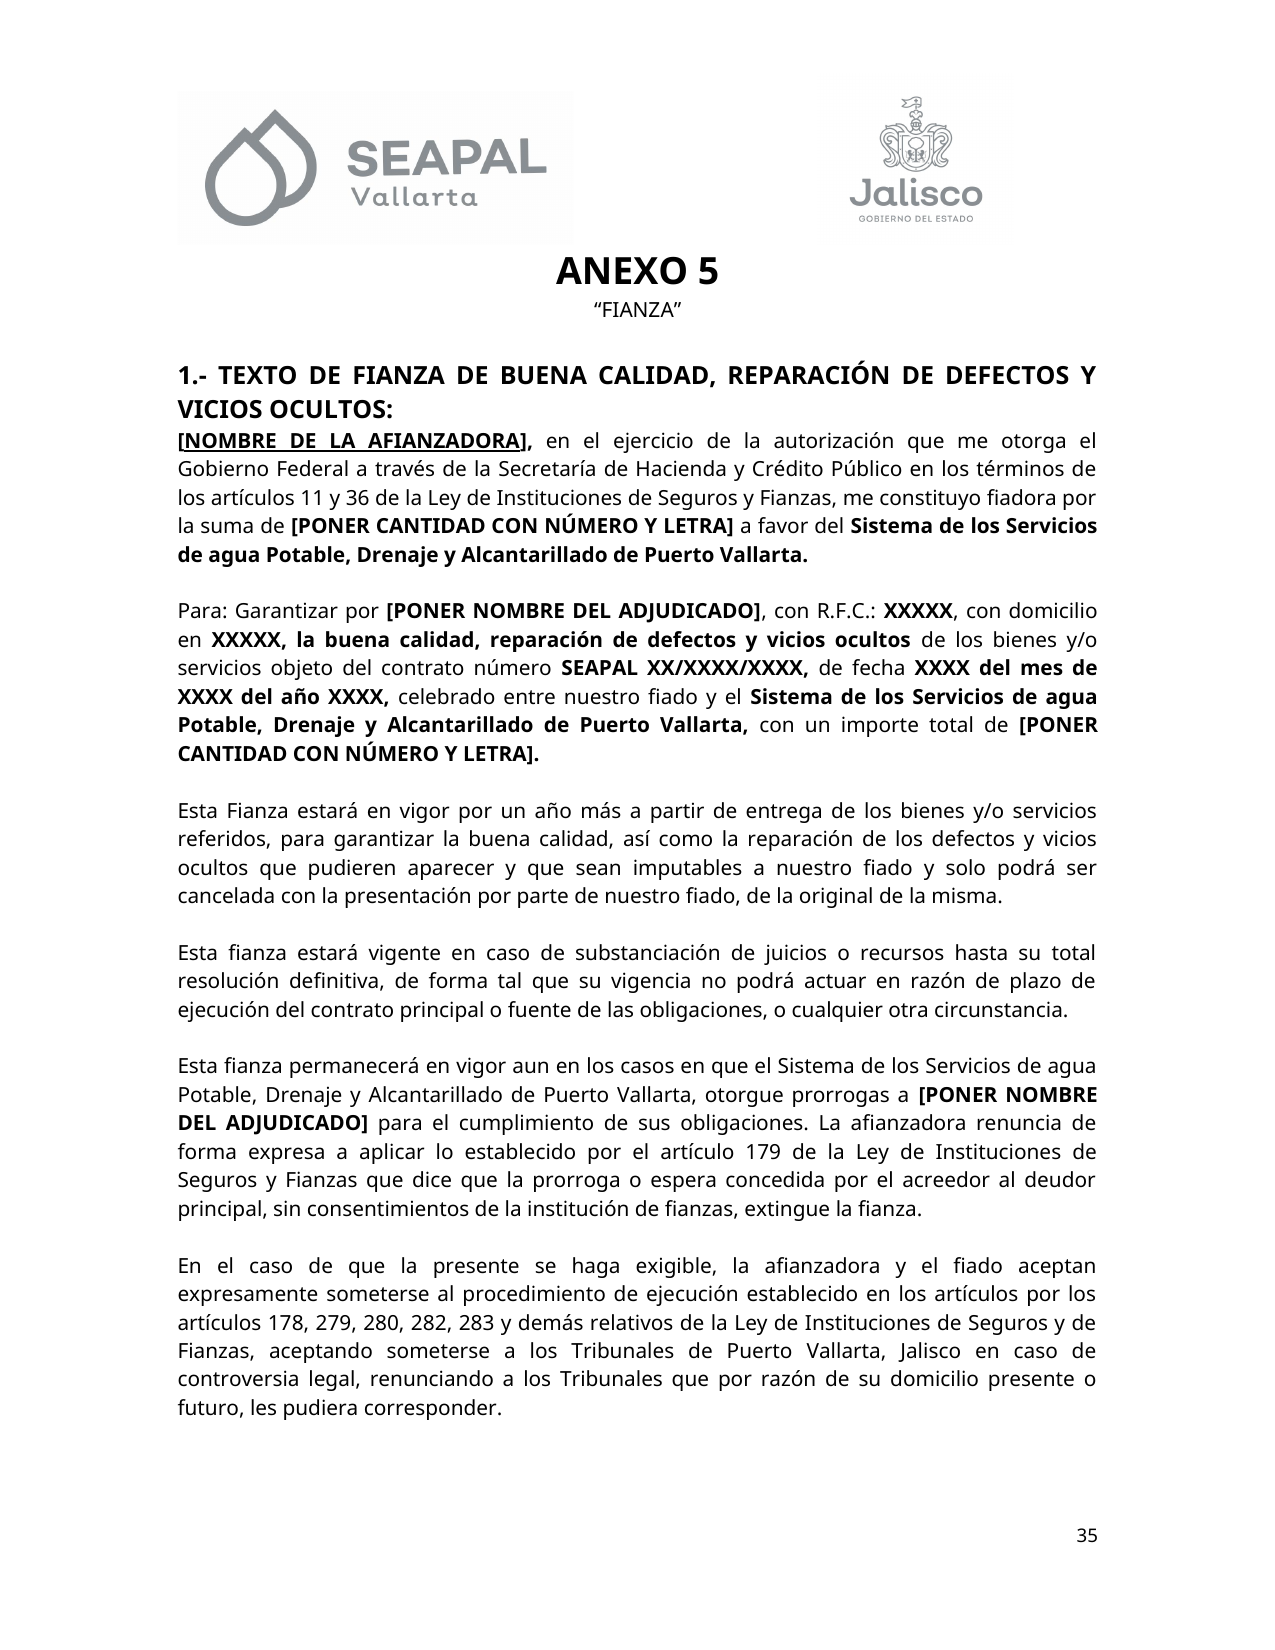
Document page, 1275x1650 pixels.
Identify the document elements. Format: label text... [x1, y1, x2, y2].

text Esta Fianza estará en vigor por un año más a partir de entrega de los bienes y/o servicios referidos, para garantizar la buena calidad, así como la reparación de los defectos y vicios ocultos que pudieren aparecer y que sean imputables a nuestro fiado y solo podrá ser cancelada con la presentación por parte de nuestro fiado, de la original de la misma. [177, 796, 1098, 909]
text En el caso de que la presente se haga exigible, la afianzadora y el fiado aceptan expresamente someterse al procedimiento de ejecución establecido en los artículos por los artículos 178, 279, 280, 282, 283 y demás relativos de la Ley de Instituciones de Seguros y de Fianzas, aceptando someterse a los Tribunales de Puerto Vallarta, Jalisco en caso de controversia legal, renunciando a los Tribunales que por razón de su domicilio presente o futuro, les pudiera corresponder. [177, 1251, 1098, 1421]
text Para: Garantizar por [PONER NOMBRE DEL ADJUDICADO], con R.F.C.: XXXXX, con domicilio en XXXXX, la buena calidad, reparación de defectos y vicios ocultos de los bienes y/o servicios objeto del contrato número SEAPAL XX/XXXX/XXXX, de fecha XXXX del mes de XXXX del año XXXX, celebrado entre nuestro fiado y el Sistema de los Servicios de agua Potable, Drenaje y Alcantarillado de Puerto Vallarta, con un importe total de [PONER CANTIDAD CON NÚMERO Y LETRA]. [177, 597, 1098, 767]
text [NOMBRE DE LA AFIANZADORA], en el ejercicio de la autorización que me otorga el Gobierno Federal a través de la Secretaría de Hacienda y Crédito Público en los términos de los artículos 11 y 36 de la Ley de Instituciones de Seguros y Fianzas, me constituyo fiadora por la suma de [PONER CANTIDAD CON NÚMERO Y LETRA] a favor del Sistema de los Servicios de agua Potable, Drenaje y Alcantarillado de Puerto Vallarta. [177, 426, 1098, 568]
text Esta fianza estará vigente en caso de substanciación de juicios o recursos hasta su total resolución definitiva, de forma tal que su vigencia no podrá actuar en razón de plazo de ejecución del contrato principal o fuente de las obligaciones, o cualquier otra circunstancia. [177, 938, 1098, 1023]
text Esta fianza permanecerá en vigor aun en los casos en que el Sistema de los Servicios de agua Potable, Drenaje y Alcantarillado de Puerto Vallarta, otorgue prorrogas a [PONER NOMBRE DEL ADJUDICADO] para el cumplimiento de sus obligaciones. La afianzadora renuncia de forma expresa a aplicar lo establecido por el artículo 179 de la Ley de Instituciones de Seguros y Fianzas que dice que la prorroga o espera concedida por el acreedor al deudor principal, sin consentimientos de la institución de fianzas, extingue la fianza. [177, 1052, 1098, 1222]
text ANEXO 5 [177, 244, 1098, 295]
text 1.- TEXTO DE FIANZA DE BUENA CALIDAD, REPARACIÓN DE DEFECTOS Y VICIOS OCULTOS: [177, 358, 1098, 426]
picture [177, 91, 574, 245]
text “FIANZA” [177, 295, 1098, 324]
picture [817, 73, 1015, 245]
